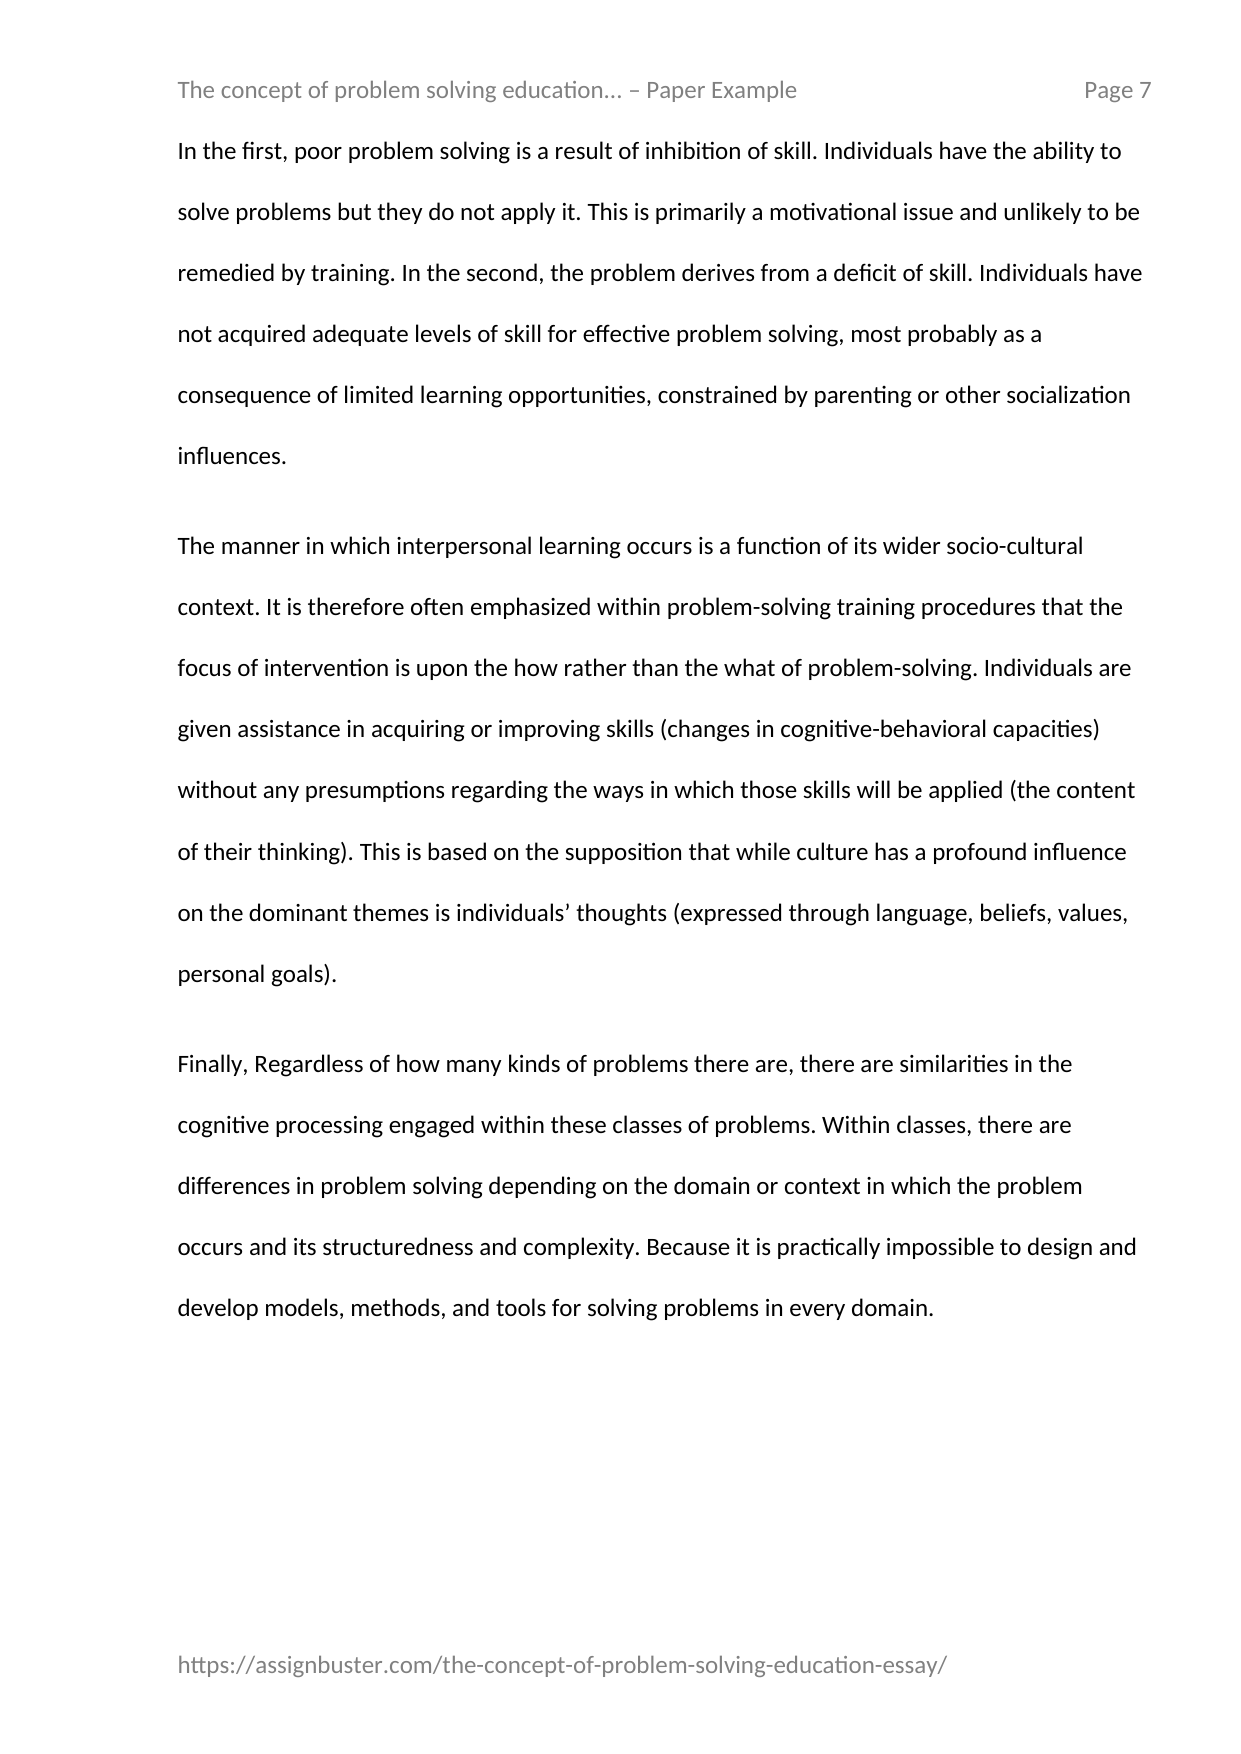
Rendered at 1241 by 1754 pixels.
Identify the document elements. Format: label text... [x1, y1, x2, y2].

text Finally, Regardless of how many kinds of problems there are, there are similarities in the cognitive processing engaged within these classes of problems. Within classes, there are differences in problem solving depending on the domain or context in which the problem occurs and its structuredness and complexity. Because it is practically impossible to design and develop models, methods, and tools for solving problems in every domain. [177, 1048, 1152, 1323]
text In the first, poor problem solving is a result of inhibition of skill. Individuals have the ability to solve problems but they do not apply it. This is primarily a motivational issue and unlikely to be remedied by training. In the second, the problem derives from a deficit of skill. Individuals have not acquired adequate levels of skill for effective problem solving, most probably as a consequence of limited learning opportunities, constrained by parenting or other socialization influences. [177, 135, 1152, 471]
text The manner in which interpersonal learning occurs is a function of its wider socio-cultural context. It is therefore often emphasized within problem-solving training procedures that the focus of intervention is upon the how rather than the what of problem-solving. Individuals are given assistance in acquiring or improving skills (changes in cognitive-behavioral capacities) without any presumptions regarding the ways in which those skills will be applied (the content of their thinking). This is based on the supposition that while culture has a profound influence on the dominant themes is individuals’ thoughts (expressed through language, beliefs, values, personal goals). [177, 531, 1152, 988]
